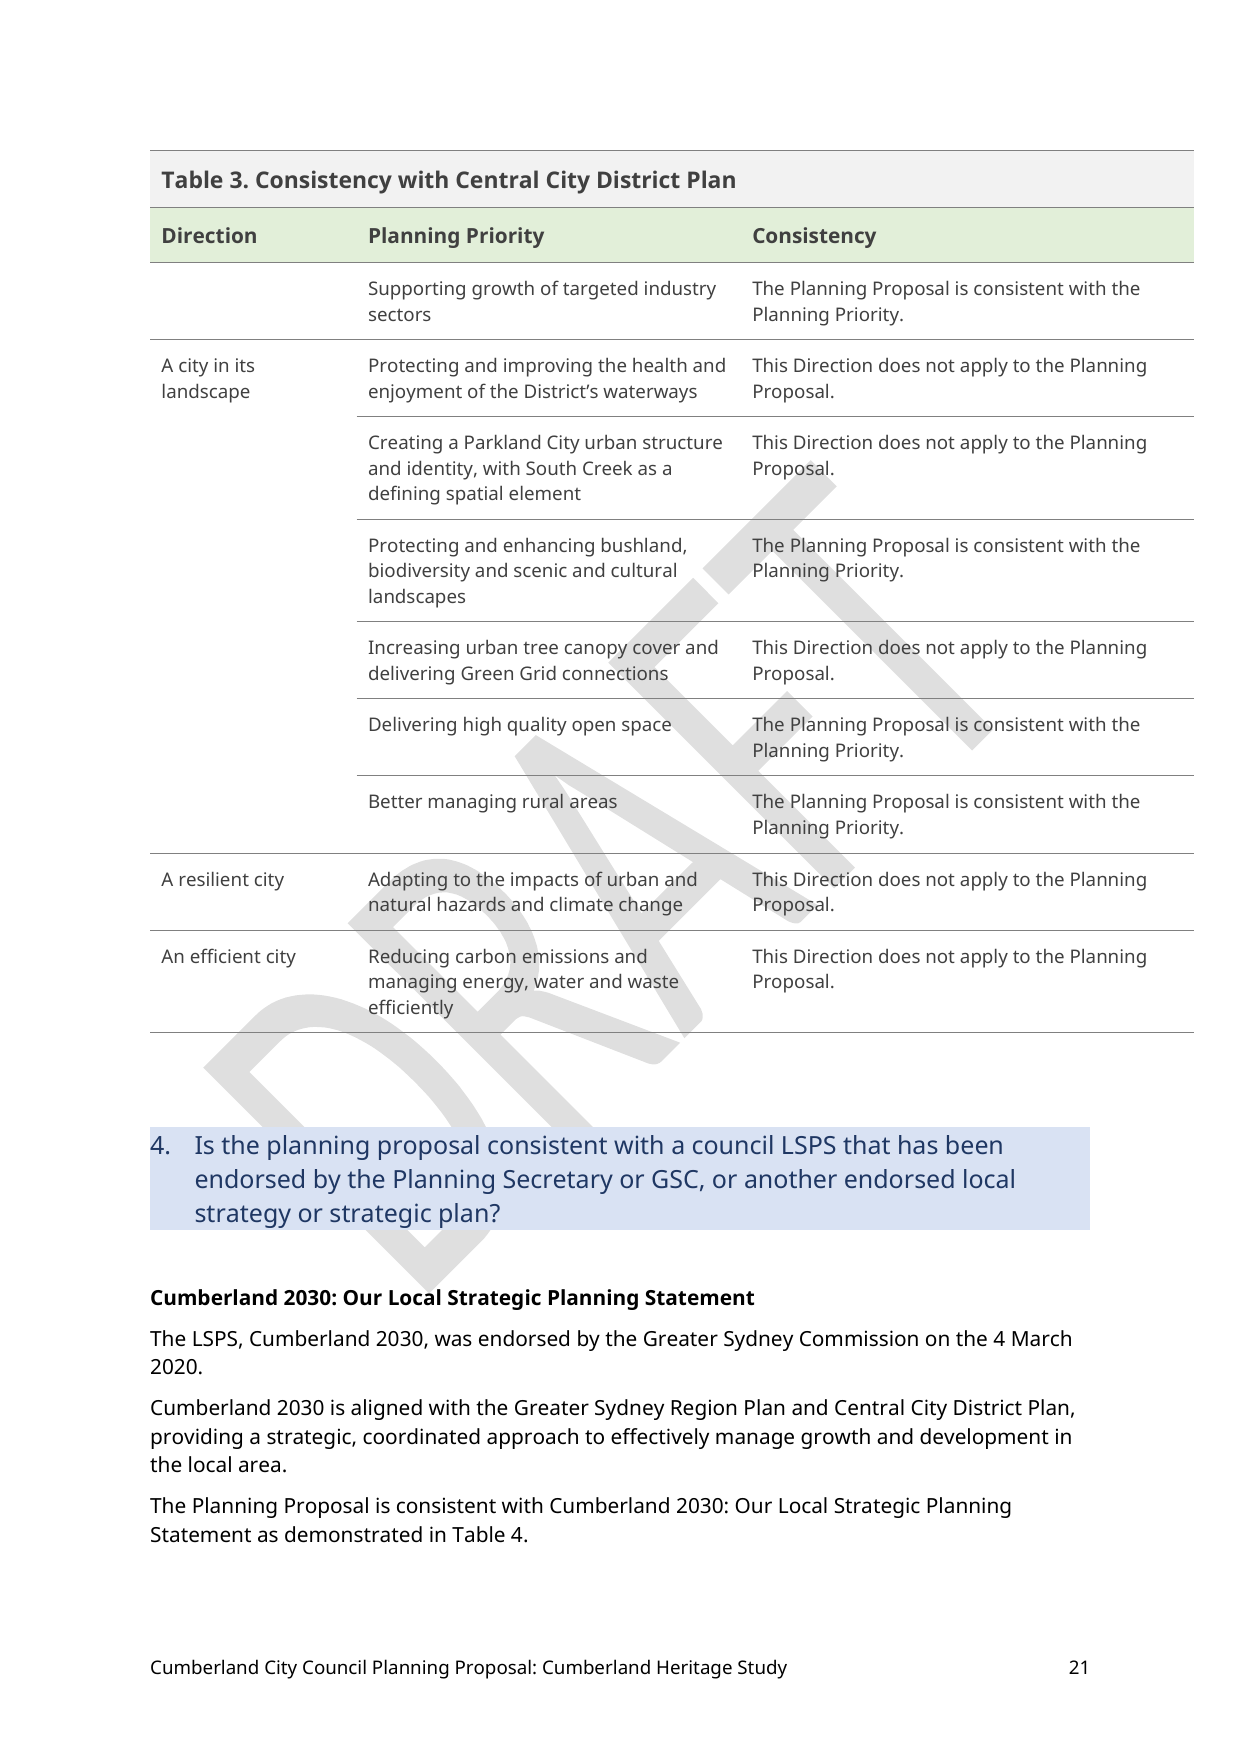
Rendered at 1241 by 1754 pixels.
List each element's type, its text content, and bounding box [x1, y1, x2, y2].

table_cell This Direction does not apply to the Planning Proposal. [741, 931, 1194, 1032]
table_cell The Planning Proposal is consistent with the Planning Priority. [741, 776, 1194, 852]
table_cell Creating a Parkland City urban structure and identity, with South Creek as a defining spatial element [357, 417, 741, 518]
table_cell Direction [150, 208, 357, 262]
table_cell Supporting growth of targeted industry sectors [357, 263, 741, 339]
table_cell Protecting and enhancing bushland, biodiversity and scenic and cultural landscapes [357, 520, 741, 621]
table_cell Better managing rural areas [357, 776, 741, 852]
subtitle Is the planning proposal consistent with a council LSPS that has been endorsed by the Planning Secretary or GSC, or another endorsed local strategy or strategic plan? [150, 1127, 1090, 1230]
text The LSPS, Cumberland 2030, was endorsed by the Greater Sydney Commission on the 4 March 2020. [150, 1324, 1090, 1381]
table_cell Planning Priority [357, 208, 741, 262]
table_cell This Direction does not apply to the Planning Proposal. [741, 417, 1194, 518]
table_cell An efficient city [150, 931, 357, 1032]
table_cell Adapting to the impacts of urban and natural hazards and climate change [357, 854, 741, 929]
text Cumberland 2030 is aligned with the Greater Sydney Region Plan and Central City District Plan, providing a strategic, coordinated approach to effectively manage growth and development in the local area. [150, 1393, 1090, 1479]
table_cell The Planning Proposal is consistent with the Planning Priority. [741, 520, 1194, 621]
table_cell A city in its landscape [150, 340, 357, 852]
table_cell This Direction does not apply to the Planning Proposal. [741, 340, 1194, 416]
table_cell Reducing carbon emissions and managing energy, water and waste efficiently [357, 931, 741, 1032]
text Cumberland 2030: Our Local Strategic Planning Statement [150, 1283, 1090, 1312]
table_cell Protecting and improving the health and enjoyment of the District’s waterways [357, 340, 741, 416]
table_cell This Direction does not apply to the Planning Proposal. [741, 854, 1194, 929]
table_cell Consistency [741, 208, 1194, 262]
table_header Table 3. Consistency with Central City District Plan [150, 151, 1194, 207]
table_cell This Direction does not apply to the Planning Proposal. [741, 622, 1194, 698]
table_cell The Planning Proposal is consistent with the Planning Priority. [741, 699, 1194, 775]
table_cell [741, 263, 1194, 339]
table_cell A resilient city [150, 854, 357, 929]
table_cell Delivering high quality open space [357, 699, 741, 775]
table_cell Increasing urban tree canopy cover and delivering Green Grid connections [357, 622, 741, 698]
text The Planning Proposal is consistent with Cumberland 2030: Our Local Strategic Planning Statement as demonstrated in Table 4. [150, 1491, 1090, 1548]
